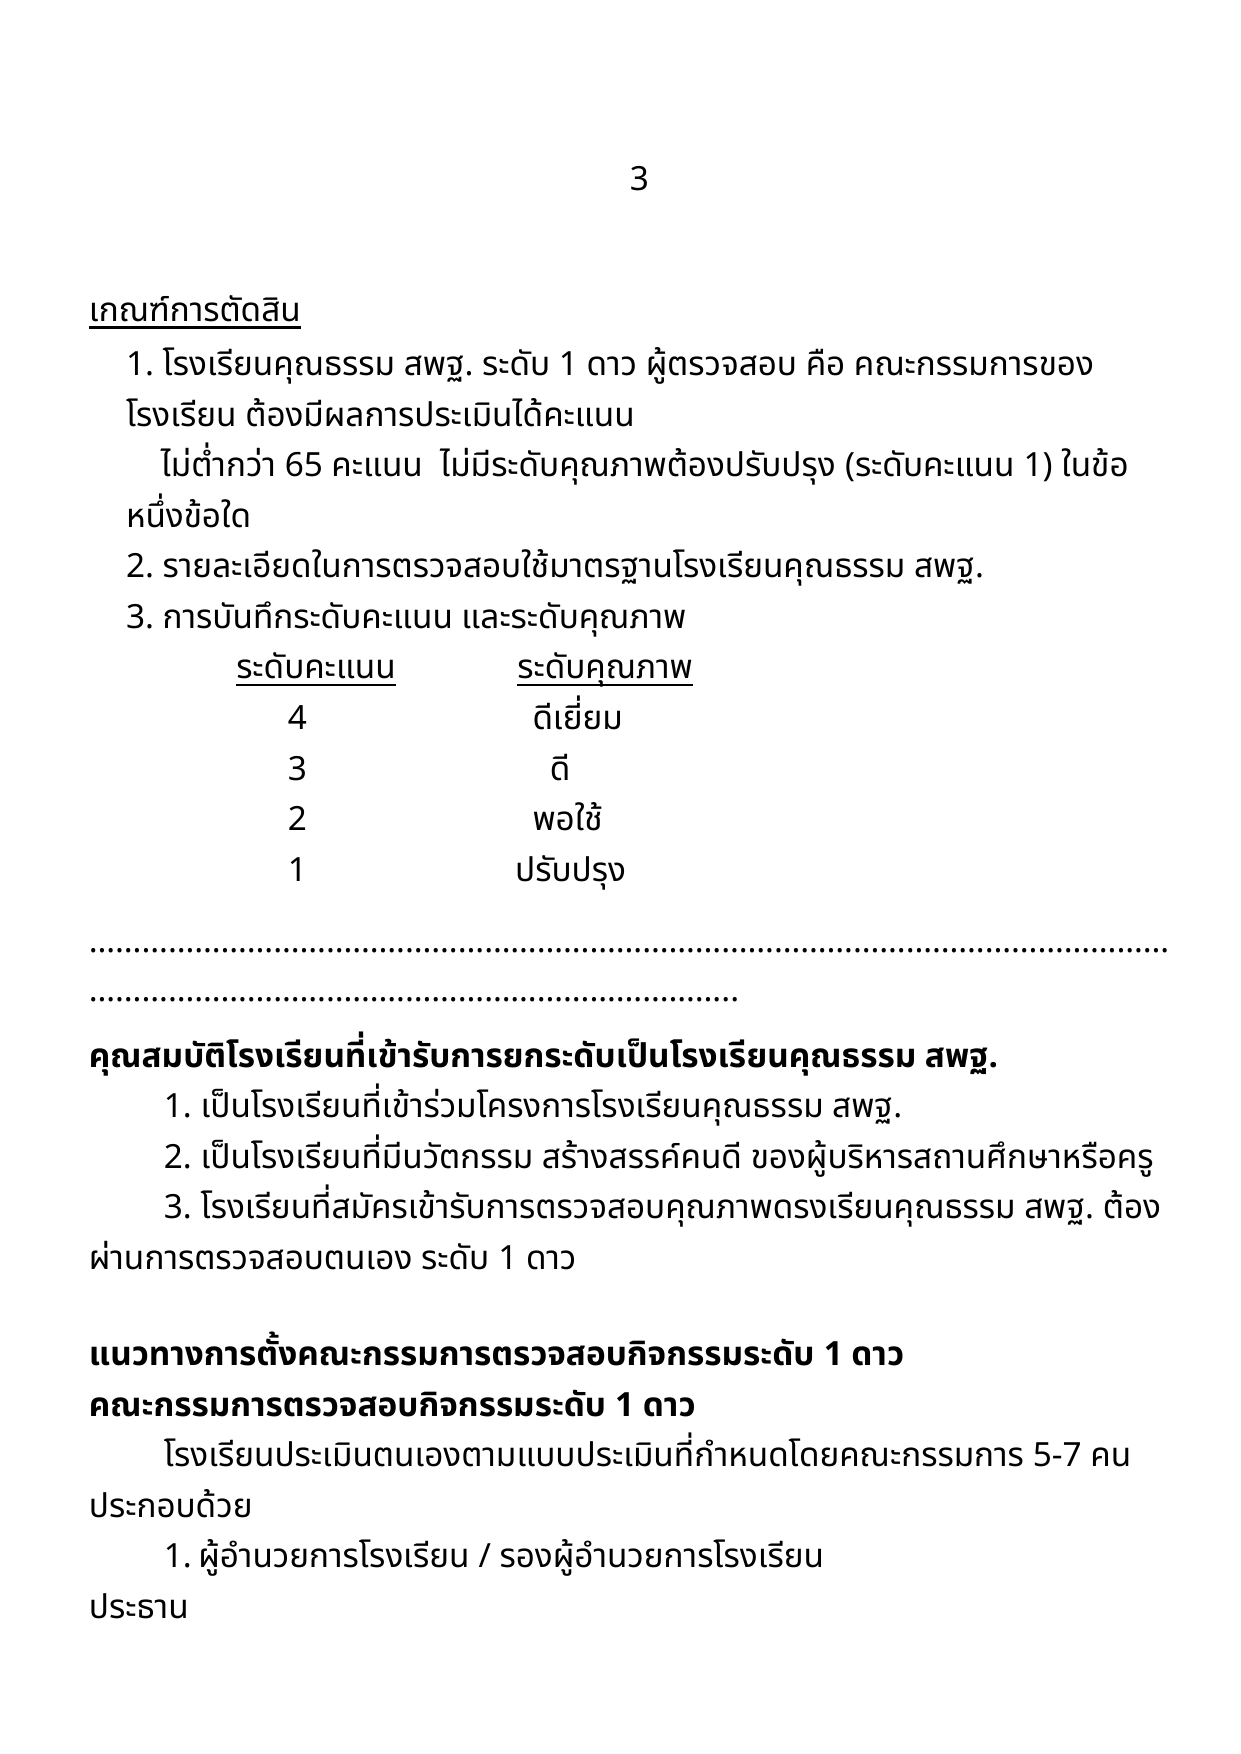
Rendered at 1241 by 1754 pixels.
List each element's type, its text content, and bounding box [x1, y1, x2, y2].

list ไม่ต่ำกว่า 65 คะแนน ไม่มีระดับคุณภาพต้องปรับปรุง (ระดับคะแนน 1) ในข้อหนึ่งข้อใด [126, 441, 1181, 542]
list 1. โรงเรียนคุณธรรม สพฐ. ระดับ 1 ดาว ผู้ตรวจสอบ คือ คณะกรรมการของโรงเรียน ต้องมีผลการประเมินได้คะแนน [126, 340, 1181, 441]
text 3 ดี [89, 744, 1181, 795]
text 2 พอใช้ [89, 795, 1181, 846]
text แนวทางการตั้งคณะกรรมการตรวจสอบกิจกรรมระดับ 1 ดาว [89, 1330, 1181, 1381]
text คณะกรรมการตรวจสอบกิจกรรมระดับ 1 ดาว [89, 1381, 1181, 1431]
text 3. โรงเรียนที่สมัครเข้ารับการตรวจสอบคุณภาพดรงเรียนคุณธรรม สพฐ. ต้องผ่านการตรวจสอบตนเอง ระดับ 1 ดาว [89, 1183, 1181, 1284]
text คุณสมบัติโรงเรียนที่เข้ารับการยกระดับเป็นโรงเรียนคุณธรรม สพฐ. [89, 1031, 1181, 1082]
text ระดับคะแนน ระดับคุณภาพ [89, 643, 1181, 694]
text 3 [89, 154, 1181, 200]
text 4 ดีเยี่ยม [89, 694, 1181, 744]
text โรงเรียนประเมินตนเองตามแบบประเมินที่กำหนดโดยคณะกรรมการ 5-7 คน ประกอบด้วย [89, 1431, 1181, 1532]
text 1 ปรับปรุง [89, 846, 1181, 896]
text เกณฑ์การตัดสิน [89, 286, 1181, 336]
text 1. เป็นโรงเรียนที่เข้าร่วมโครงการโรงเรียนคุณธรรม สพฐ. [89, 1082, 1181, 1133]
list 2. รายละเอียดในการตรวจสอบใช้มาตรฐานโรงเรียนคุณธรรม สพฐ. [126, 542, 1181, 593]
text 2. เป็นโรงเรียนที่มีนวัตกรรม สร้างสรรค์คนดี ของผู้บริหารสถานศึกษาหรือครู [89, 1133, 1181, 1183]
text …………………………………………………………………………………………………………………………………………………………………………….. [89, 917, 1181, 1011]
list 3. การบันทึกระดับคะแนน และระดับคุณภาพ [126, 593, 1181, 643]
text 1. ผู้อำนวยการโรงเรียน / รองผู้อำนวยการโรงเรียน ประธาน [89, 1532, 1181, 1633]
